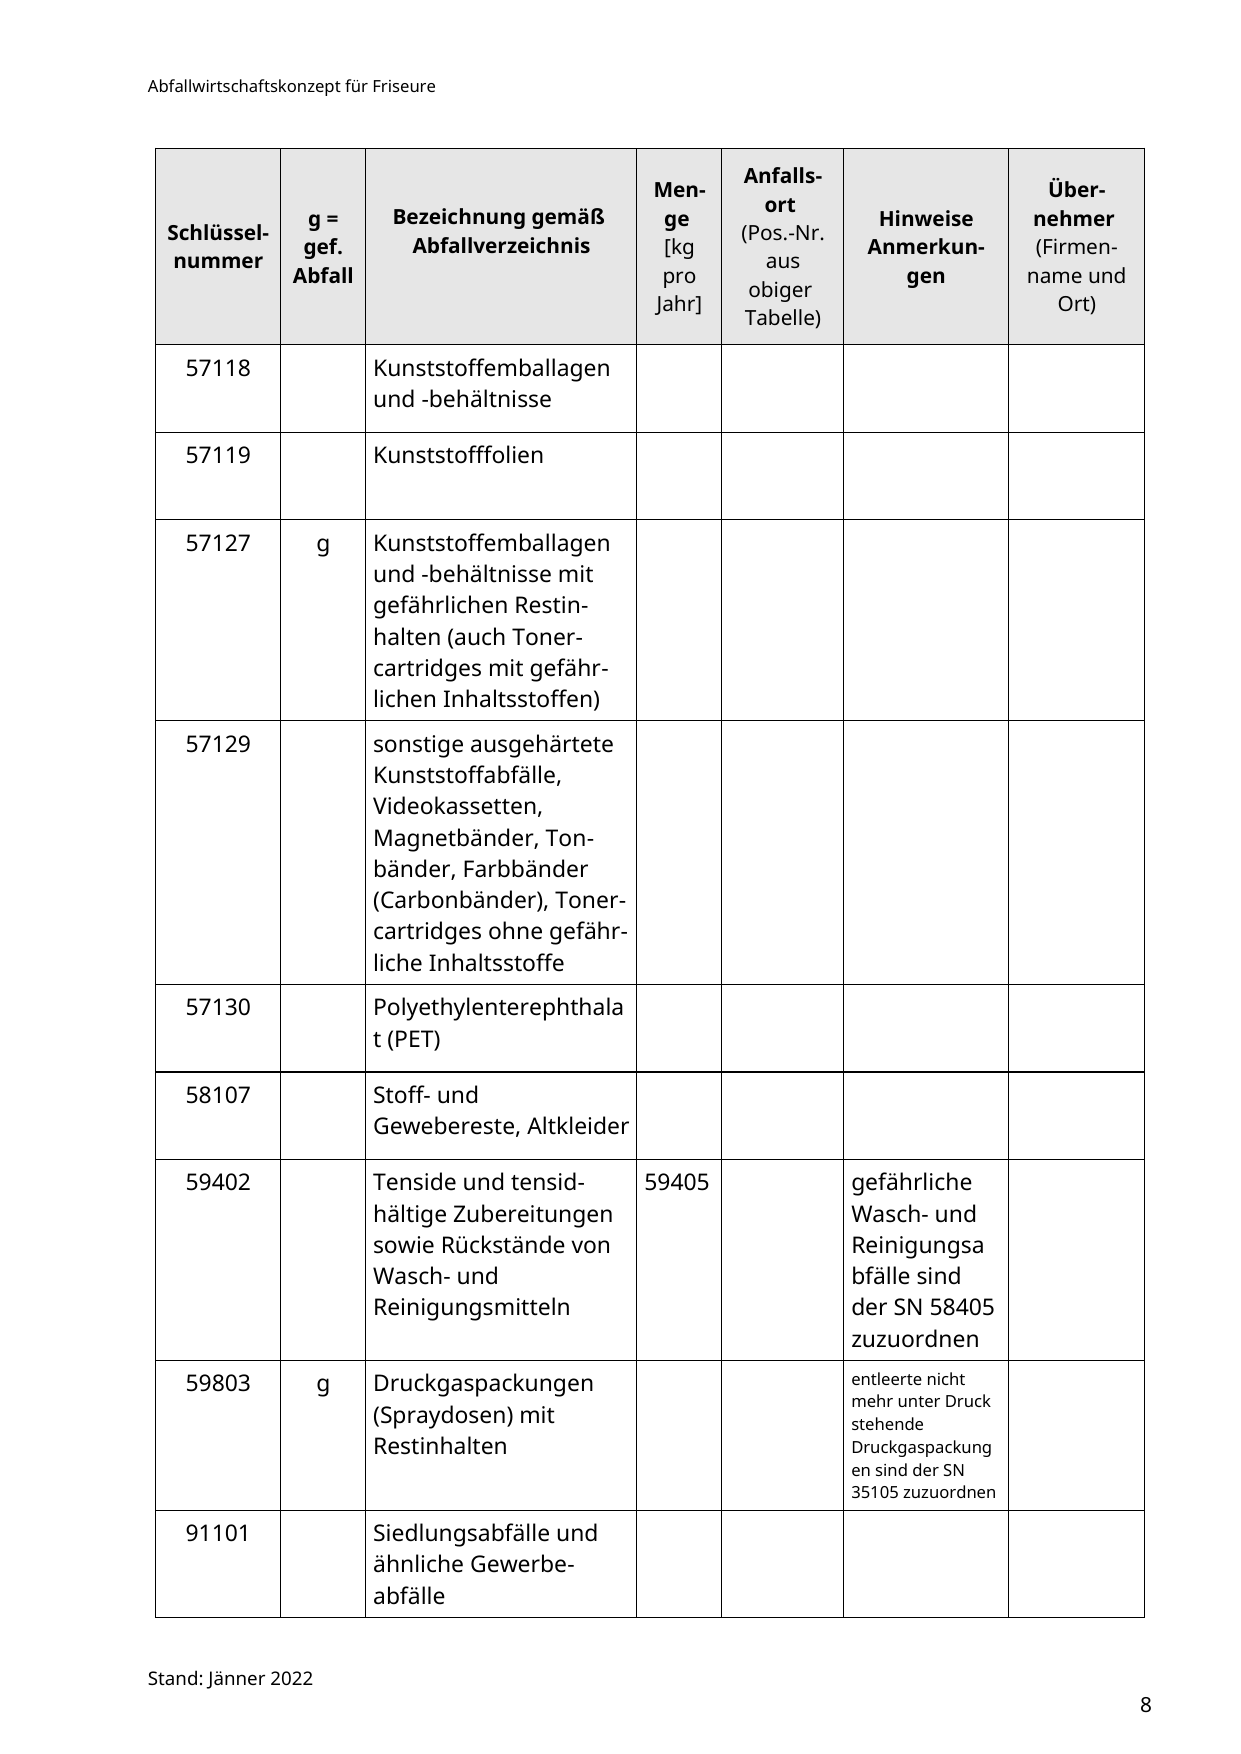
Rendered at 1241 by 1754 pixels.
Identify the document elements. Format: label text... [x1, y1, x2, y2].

table_cell [637, 1073, 721, 1159]
table_cell Druckgaspackungen (Spraydosen) mit Restinhalten [366, 1361, 636, 1510]
table_cell [281, 1511, 365, 1617]
table_cell Kunststoffemballagen und -behältnisse [366, 345, 636, 432]
table_cell [1009, 721, 1144, 984]
table_cell [1009, 1160, 1144, 1360]
table_cell g [281, 520, 365, 720]
table_cell 57118 [156, 345, 280, 432]
table_cell [722, 1361, 843, 1510]
table_cell [1009, 1073, 1144, 1159]
table_header Übernehmer (Firmenname und Ort) [1009, 149, 1144, 344]
table_cell [722, 345, 843, 432]
table_cell [1009, 1361, 1144, 1510]
table_cell Tenside und tensidhältige Zubereitungen sowie Rückstände von Wasch- und Reinigungsmitteln [366, 1160, 636, 1360]
table_cell [637, 985, 721, 1071]
table_header Menge [kg pro Jahr] [637, 149, 721, 344]
table_cell Kunststoffemballagen und -behältnisse mit gefährlichen Restinhalten (auch Tonercartridges mit gefährlichen Inhaltsstoffen) [366, 520, 636, 720]
table_cell g [281, 1361, 365, 1510]
table_cell 59803 [156, 1361, 280, 1510]
table_cell [637, 433, 721, 519]
table_cell [844, 433, 1008, 519]
table_cell Stoff- und Gewebereste, Altkleider [366, 1073, 636, 1159]
table_cell [722, 1073, 843, 1159]
table_cell [1009, 520, 1144, 720]
table_cell [722, 1160, 843, 1360]
table_cell [722, 433, 843, 519]
table_cell [722, 520, 843, 720]
table_cell gefährliche Wasch- und Reinigungsabfälle sind der SN 58405 zuzuordnen [844, 1160, 1008, 1360]
table_cell entleerte nicht mehr unter Druck stehende Druckgaspackungen sind der SN 35105 zuzuordnen [844, 1361, 1008, 1510]
table_header g = gef. Abfall [281, 149, 365, 344]
table_cell [844, 985, 1008, 1071]
table_cell [637, 1361, 721, 1510]
table_cell Polyethylenterephthalat (PET) [366, 985, 636, 1071]
table_header Bezeichnung gemäß Abfallverzeichnis [366, 149, 636, 344]
table_cell [722, 721, 843, 984]
table_cell [637, 1511, 721, 1617]
table_header Schlüssel-nummer [156, 149, 280, 344]
table_cell sonstige ausgehärtete Kunststoffabfälle, Videokassetten, Magnetbänder, Tonbänder, Farbbänder (Carbonbänder), Tonercartridges ohne gefährliche Inhaltsstoffe [366, 721, 636, 984]
table_cell [844, 721, 1008, 984]
table_cell [844, 1511, 1008, 1617]
table_cell [722, 985, 843, 1071]
table_cell Kunststofffolien [366, 433, 636, 519]
table_cell [281, 1160, 365, 1360]
table_cell [844, 1073, 1008, 1159]
table_cell [1009, 1511, 1144, 1617]
table_cell 57119 [156, 433, 280, 519]
table_cell [722, 1511, 843, 1617]
table_cell [637, 345, 721, 432]
table_cell 57127 [156, 520, 280, 720]
table_cell [844, 520, 1008, 720]
table_header Anfallsort (Pos.-Nr. aus obiger Tabelle) [722, 149, 843, 344]
table_header Hinweise Anmerkungen [844, 149, 1008, 344]
table_cell [1009, 345, 1144, 432]
table_cell 59405 [637, 1160, 721, 1360]
table_cell 57129 [156, 721, 280, 984]
table_cell 91101 [156, 1511, 280, 1617]
table_cell [281, 985, 365, 1071]
table_cell 58107 [156, 1073, 280, 1159]
table_cell 57130 [156, 985, 280, 1071]
table_cell Siedlungsabfälle und ähnliche Gewerbeabfälle [366, 1511, 636, 1617]
table_cell [281, 433, 365, 519]
table_cell [637, 520, 721, 720]
table_cell [281, 345, 365, 432]
table_cell [844, 345, 1008, 432]
table_cell [281, 1073, 365, 1159]
table_cell [1009, 433, 1144, 519]
table_cell [1009, 985, 1144, 1071]
table_cell [281, 721, 365, 984]
table_cell [637, 721, 721, 984]
table_cell 59402 [156, 1160, 280, 1360]
